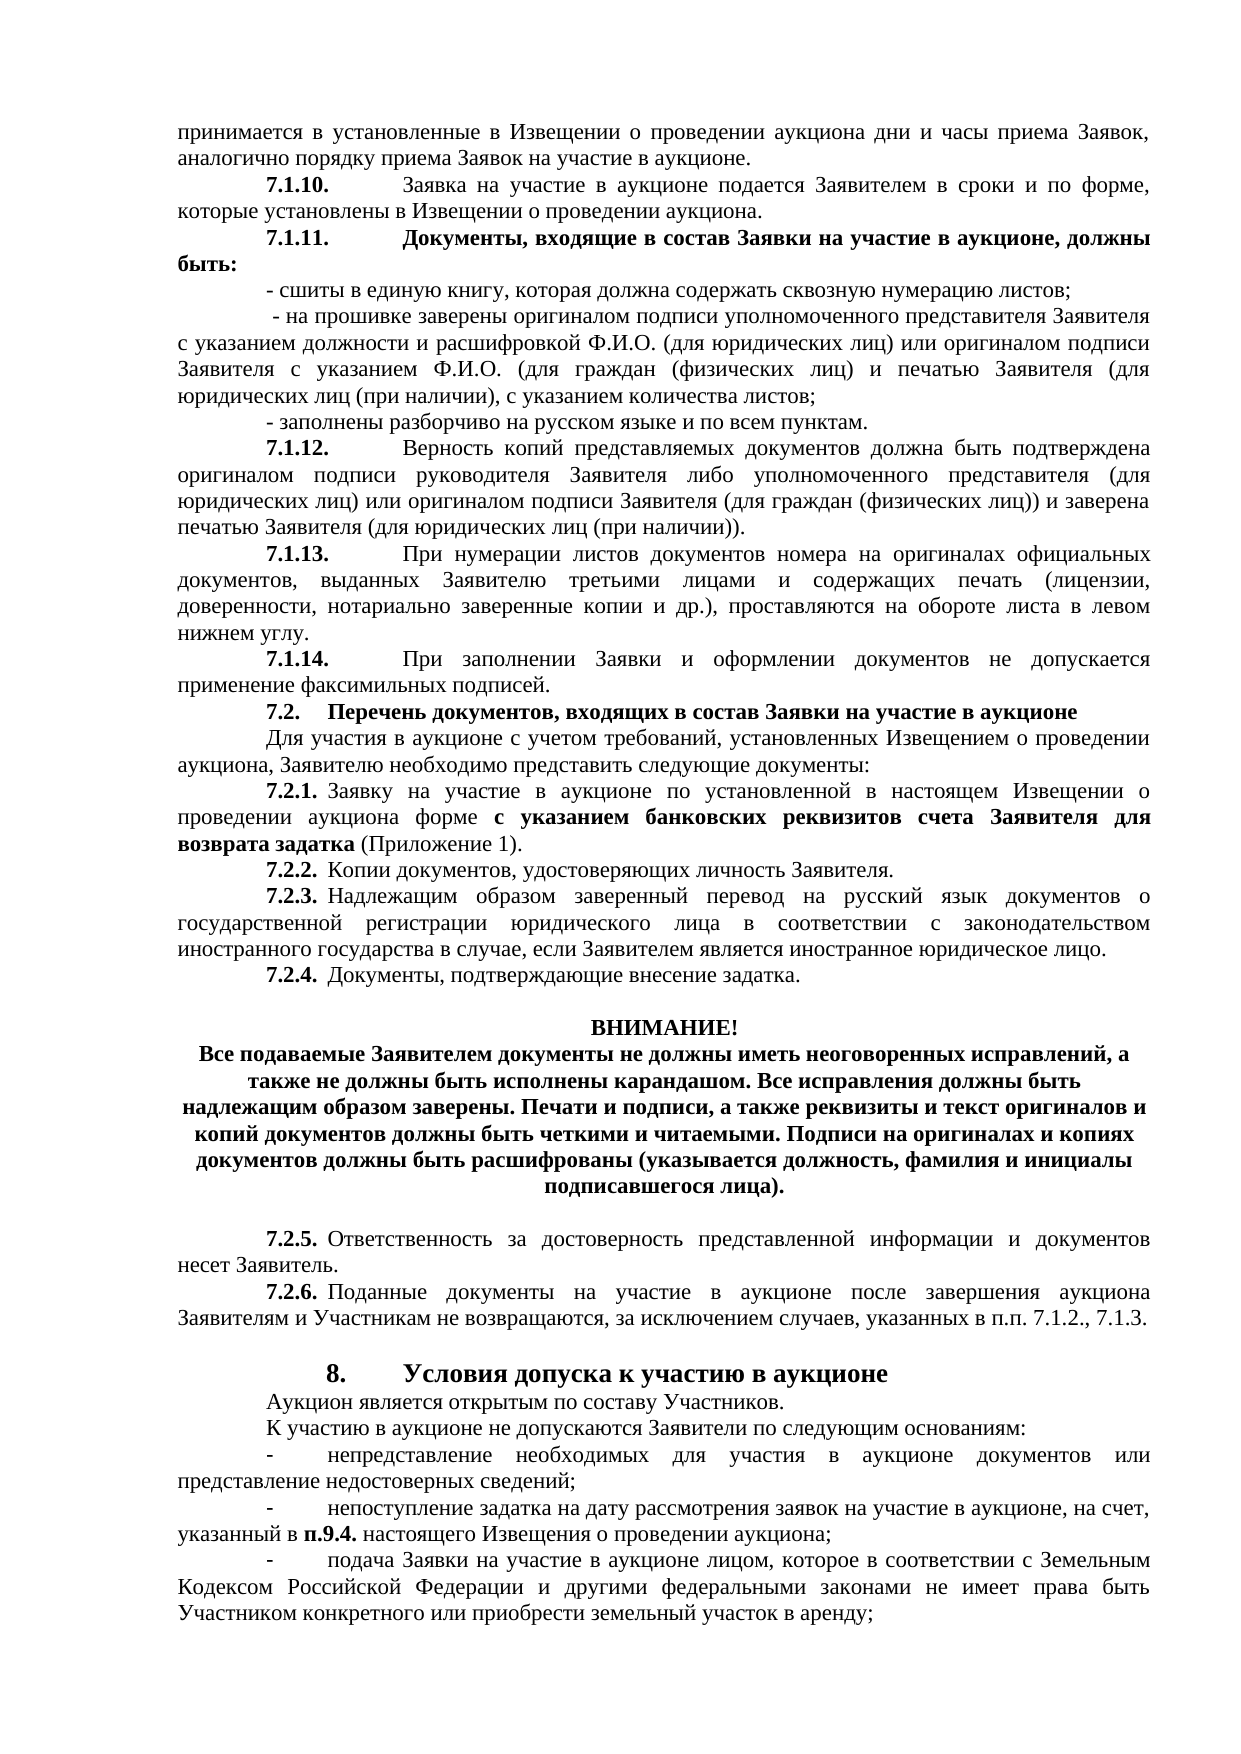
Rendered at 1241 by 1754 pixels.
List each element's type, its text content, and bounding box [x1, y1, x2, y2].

text - сшиты в единую книгу, которая должна содержать сквозную нумерацию листов; [177, 276, 1152, 303]
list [177, 118, 1152, 171]
text - на прошивке заверены оригиналом подписи уполномоченного представителя Заявителя с указанием должности и расшифровкой Ф.И.О. (для юридических лиц) или оригиналом подписи Заявителя с указанием Ф.И.О. (для граждан (физических лиц) и печатью Заявителя (для юридических лиц (при наличии), с указанием количества листов; [177, 303, 1152, 408]
text ВНИМАНИЕ! [177, 1014, 1152, 1041]
list Надлежащим образом заверенный перевод на русский язык документов о государственной регистрации юридического лица в соответствии с законодательством иностранного государства в случае, если Заявителем является иностранное юридическое лицо. [177, 882, 1152, 961]
list Верность копий представляемых документов должна быть подтверждена оригиналом подписи руководителя Заявителя либо уполномоченного представителя (для юридических лиц) или оригиналом подписи Заявителя (для граждан (физических лиц)) и заверена печатью Заявителя (для юридических лиц (при наличии)). [177, 434, 1152, 540]
list непредставление необходимых для участия в аукционе документов или представление недостоверных сведений; [177, 1441, 1152, 1493]
list Копии документов, удостоверяющих личность Заявителя. [177, 856, 1152, 882]
list Заявку на участие в аукционе по установленной в настоящем Извещении о проведении аукциона форме с указанием банковских реквизитов счета Заявителя для возврата задатка (Приложение 1). [177, 777, 1152, 856]
list непоступление задатка на дату рассмотрения заявок на участие в аукционе, на счет, указанный в п.9.4. настоящего Извещения о проведении аукциона; [177, 1493, 1152, 1546]
list Документы, входящие в состав Заявки на участие в аукционе, должны быть: [177, 223, 1152, 276]
text Аукцион является открытым по составу Участников. [177, 1388, 1152, 1414]
list Заявка на участие в аукционе подается Заявителем в сроки и по форме, которые установлены в Извещении о проведении аукциона. [177, 171, 1152, 223]
list Документы, подтверждающие внесение задатка. [177, 961, 1152, 988]
subtitle Условия допуска к участию в аукционе [237, 1357, 1152, 1388]
text Для участия в аукционе с учетом требований, установленных Извещением о проведении аукциона, Заявителю необходимо представить следующие документы: [177, 724, 1152, 777]
list Поданные документы на участие в аукционе после завершения аукциона Заявителям и Участникам не возвращаются, за исключением случаев, указанных в п.п. 7.1.2., 7.1.3. [177, 1278, 1152, 1330]
list подача Заявки на участие в аукционе лицом, которое в соответствии с Земельным Кодексом Российской Федерации и другими федеральными законами не имеет права быть Участником конкретного или приобрести земельный участок в аренду; [177, 1546, 1152, 1625]
list Перечень документов, входящих в состав Заявки на участие в аукционе [177, 698, 1152, 724]
list Ответственность за достоверность представленной информации и документов несет Заявитель. [177, 1225, 1152, 1278]
text - заполнены разборчиво на русском языке и по всем пунктам. [266, 408, 1152, 434]
list При нумерации листов документов номера на оригиналах официальных документов, выданных Заявителю третьими лицами и содержащих печать (лицензии, доверенности, нотариально заверенные копии и др.), проставляются на обороте листа в левом нижнем углу. [177, 540, 1152, 645]
list При заполнении Заявки и оформлении документов не допускается применение факсимильных подписей. [177, 645, 1152, 698]
text Все подаваемые Заявителем документы не должны иметь неоговоренных исправлений, а также не должны быть исполнены карандашом. Все исправления должны быть надлежащим образом заверены. Печати и подписи, а также реквизиты и текст оригиналов и копий документов должны быть четкими и читаемыми. Подписи на оригиналах и копиях документов должны быть расшифрованы (указывается должность, фамилия и инициалы подписавшегося лица). [177, 1041, 1152, 1199]
text К участию в аукционе не допускаются Заявители по следующим основаниям: [177, 1414, 1152, 1441]
